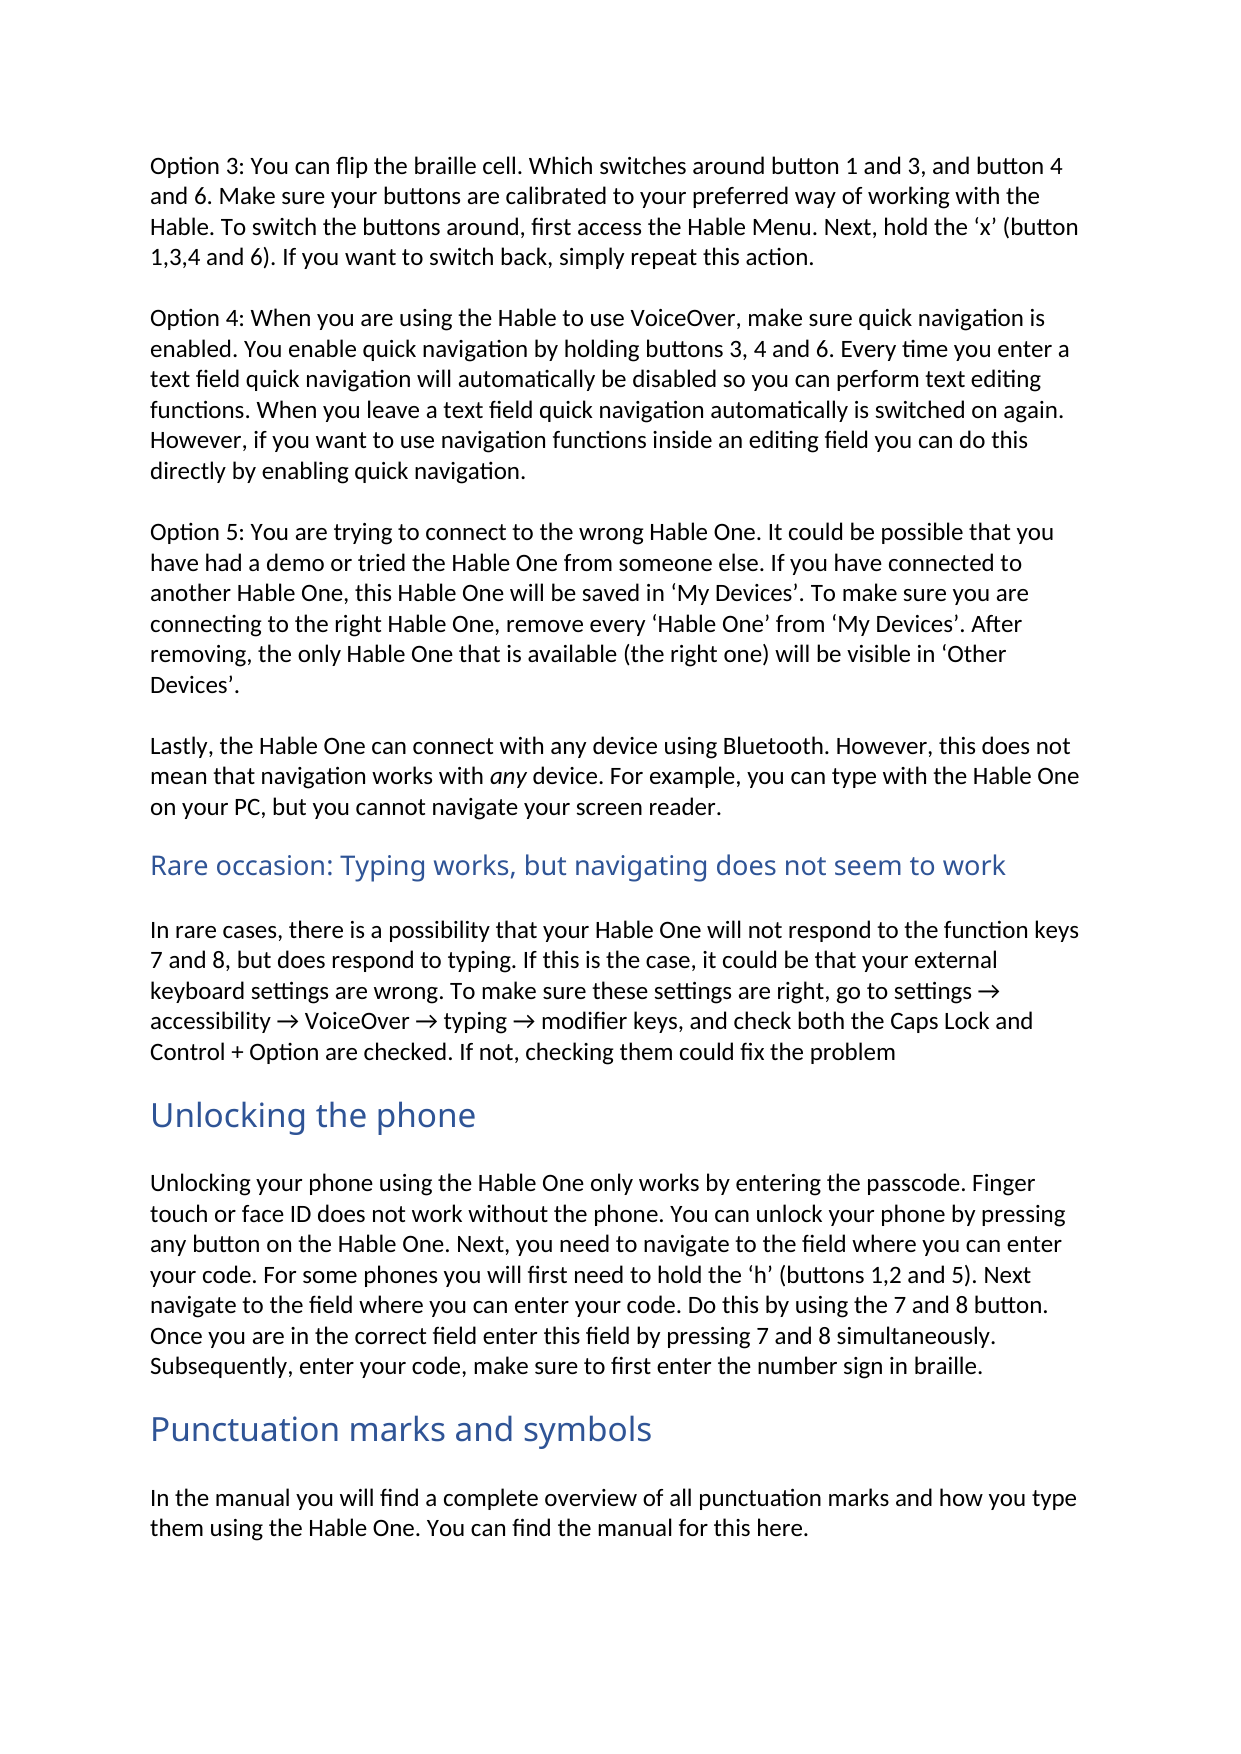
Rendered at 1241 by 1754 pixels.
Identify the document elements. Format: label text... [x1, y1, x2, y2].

subtitle Rare occasion: Typing works, but navigating does not seem to work [150, 846, 1090, 883]
text Unlocking your phone using the Hable One only works by entering the passcode. Finger touch or face ID does not work without the phone. You can unlock your phone by pressing any button on the Hable One. Next, you need to navigate to the field where you can enter your code. For some phones you will first need to hold the ‘h’ (buttons 1,2 and 5). Next navigate to the field where you can enter your code. Do this by using the 7 and 8 button. Once you are in the correct field enter this field by pressing 7 and 8 simultaneously. Subsequently, enter your code, make sure to first enter the number sign in braille. [150, 1167, 1090, 1381]
subtitle Unlocking the phone [150, 1091, 1090, 1137]
text In rare cases, there is a possibility that your Hable One will not respond to the function keys 7 and 8, but does respond to typing. If this is the case, it could be that your external keyboard settings are wrong. To make sure these settings are right, go to settings → accessibility → VoiceOver → typing → modifier keys, and check both the Caps Lock and Control + Option are checked. If not, checking them could fix the problem [150, 914, 1090, 1066]
subtitle Punctuation marks and symbols [150, 1406, 1090, 1451]
text Option 3: You can flip the braille cell. Which switches around button 1 and 3, and button 4 and 6. Make sure your buttons are calibrated to your preferred way of working with the Hable. To switch the buttons around, first access the Hable Menu. Next, hold the ‘x’ (button 1,3,4 and 6). If you want to switch back, simply repeat this action. [150, 150, 1090, 272]
text Option 4: When you are using the Hable to use VoiceOver, make sure quick navigation is enabled. You enable quick navigation by holding buttons 3, 4 and 6. Every time you enter a text field quick navigation will automatically be disabled so you can perform text editing functions. When you leave a text field quick navigation automatically is switched on again. However, if you want to use navigation functions inside an editing field you can do this directly by enabling quick navigation. [150, 303, 1090, 486]
text In the manual you will find a complete overview of all punctuation marks and how you type them using the Hable One. You can find the manual for this here. [150, 1482, 1090, 1543]
text Option 5: You are trying to connect to the wrong Hable One. It could be possible that you have had a demo or tried the Hable One from someone else. If you have connected to another Hable One, this Hable One will be saved in ‘My Devices’. To make sure you are connecting to the right Hable One, remove every ‘Hable One’ from ‘My Devices’. After removing, the only Hable One that is available (the right one) will be visible in ‘Other Devices’. [150, 516, 1090, 699]
text Lastly, the Hable One can connect with any device using Bluetooth. However, this does not mean that navigation works with any device. For example, you can type with the Hable One on your PC, but you cannot navigate your screen reader. [150, 730, 1090, 821]
